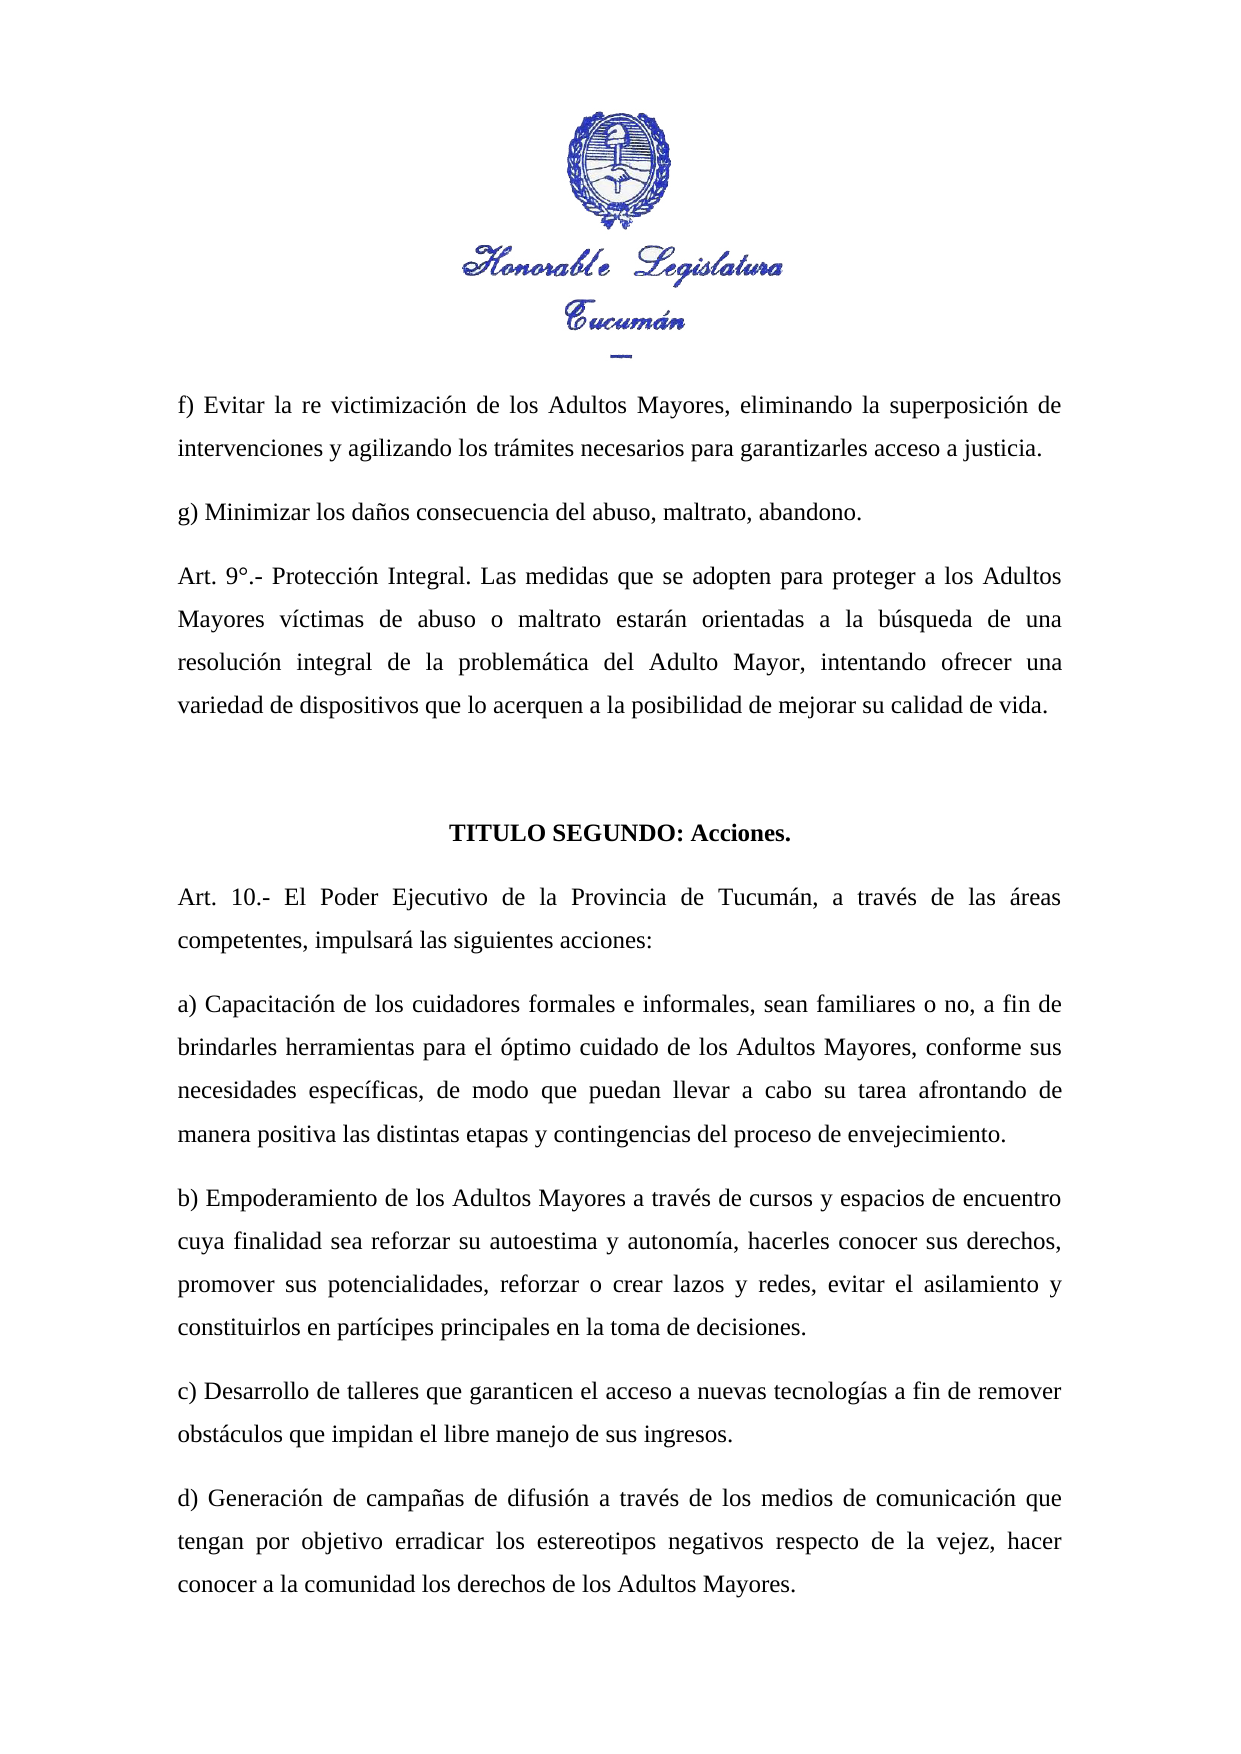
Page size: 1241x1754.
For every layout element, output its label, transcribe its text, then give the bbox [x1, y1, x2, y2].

text f) Evitar la re victimización de los Adultos Mayores, eliminando la superposición de intervenciones y agilizando los trámites necesarios para garantizarles acceso a justicia. [177, 390, 1063, 462]
picture [442, 78, 804, 385]
text a) Capacitación de los cuidadores formales e informales, sean familiares o no, a fin de brindarles herramientas para el óptimo cuidado de los Adultos Mayores, conforme sus necesidades específicas, de modo que puedan llevar a cabo su tarea afrontando de manera positiva las distintas etapas y contingencias del proceso de envejecimiento. [177, 989, 1063, 1147]
text d) Generación de campañas de difusión a través de los medios de comunicación que tengan por objetivo erradicar los estereotipos negativos respecto de la vejez, hacer conocer a la comunidad los derechos de los Adultos Mayores. [177, 1483, 1063, 1598]
text b) Empoderamiento de los Adultos Mayores a través de cursos y espacios de encuentro cuya finalidad sea reforzar su autoestima y autonomía, hacerles conocer sus derechos, promover sus potencialidades, reforzar o crear lazos y redes, evitar el asilamiento y constituirlos en partícipes principales en la toma de decisiones. [177, 1183, 1063, 1341]
text Art. 9°.- Protección Integral. Las medidas que se adopten para proteger a los Adultos Mayores víctimas de abuso o maltrato estarán orientadas a la búsqueda de una resolución integral de la problemática del Adulto Mayor, intentando ofrecer una variedad de dispositivos que lo acerquen a la posibilidad de mejorar su calidad de vida. [177, 561, 1063, 719]
text Art. 10.- El Poder Ejecutivo de la Provincia de Tucumán, a través de las áreas competentes, impulsará las siguientes acciones: [177, 882, 1063, 954]
text TITULO SEGUNDO: Acciones. [177, 818, 1063, 847]
text g) Minimizar los daños consecuencia del abuso, maltrato, abandono. [177, 497, 1063, 526]
text c) Desarrollo de talleres que garanticen el acceso a nuevas tecnologías a fin de remover obstáculos que impidan el libre manejo de sus ingresos. [177, 1376, 1063, 1448]
